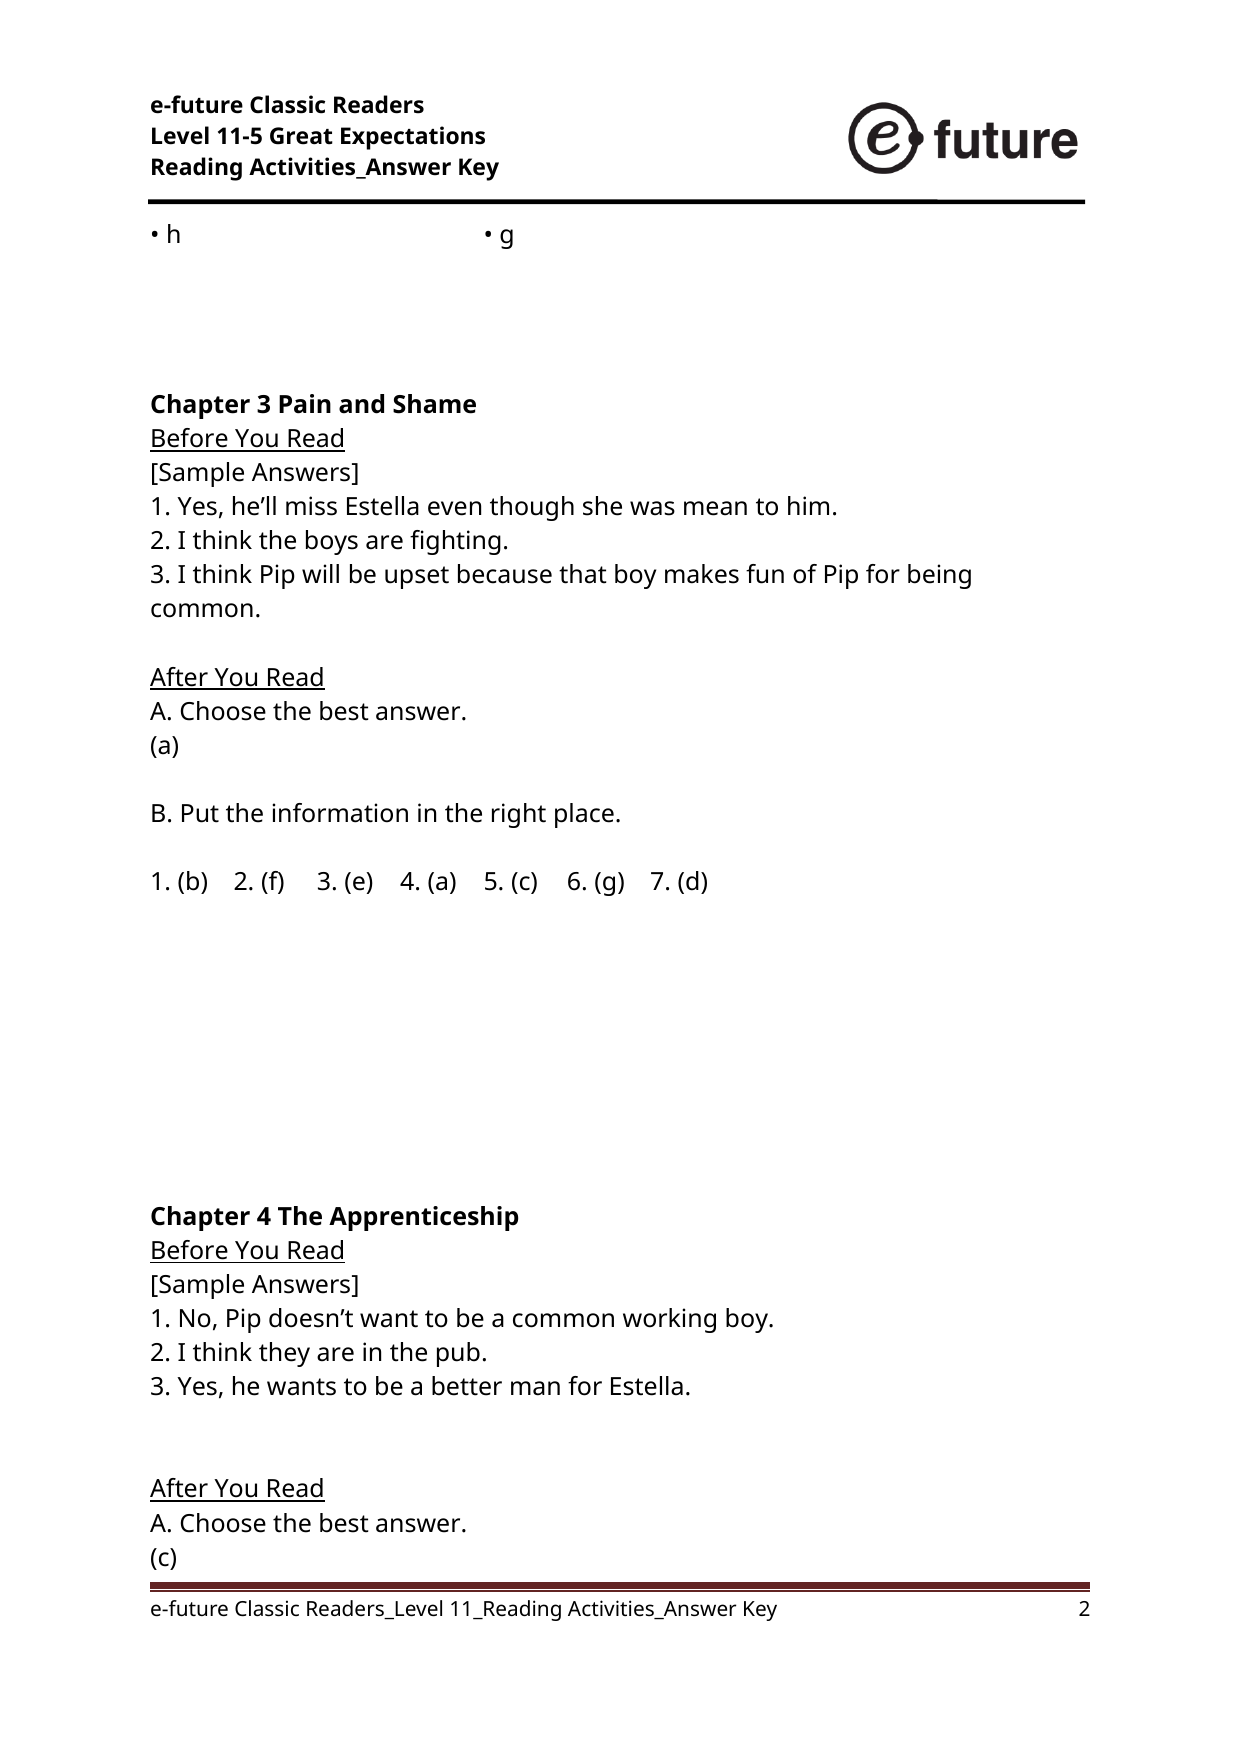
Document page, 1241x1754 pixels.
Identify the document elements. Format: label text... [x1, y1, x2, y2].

text A. Choose the best answer. [150, 1505, 1090, 1539]
text 1. Yes, he’ll miss Estella even though she was mean to him. [150, 489, 1090, 523]
text A. Choose the best answer. [150, 693, 1090, 727]
text Chapter 4 The Apprenticeship [150, 1199, 1090, 1233]
text (a) [150, 727, 1090, 761]
text 1. (b) 2. (f) 3. (e) 4. (a) 5. (c) 6. (g) 7. (d) [150, 864, 1090, 898]
text 1. No, Pip doesn’t want to be a common working boy. [150, 1301, 1090, 1335]
text Before You Read [150, 1233, 1090, 1267]
text 3. I think Pip will be upset because that boy makes fun of Pip for being common. [150, 557, 1090, 625]
text 3. Yes, he wants to be a better man for Estella. [150, 1369, 1090, 1403]
text After You Read [150, 659, 1090, 693]
text • h • g [150, 216, 1090, 251]
text [Sample Answers] [150, 1267, 1090, 1301]
text (c) [150, 1539, 1090, 1573]
picture [839, 93, 1087, 183]
text After You Read [150, 1471, 1090, 1505]
text Chapter 3 Pain and Shame [150, 387, 1090, 421]
text B. Put the information in the right place. [150, 796, 1090, 829]
text 2. I think the boys are fighting. [150, 523, 1090, 557]
text [Sample Answers] [150, 455, 1090, 489]
text Before You Read [150, 421, 1090, 455]
text 2. I think they are in the pub. [150, 1335, 1090, 1369]
